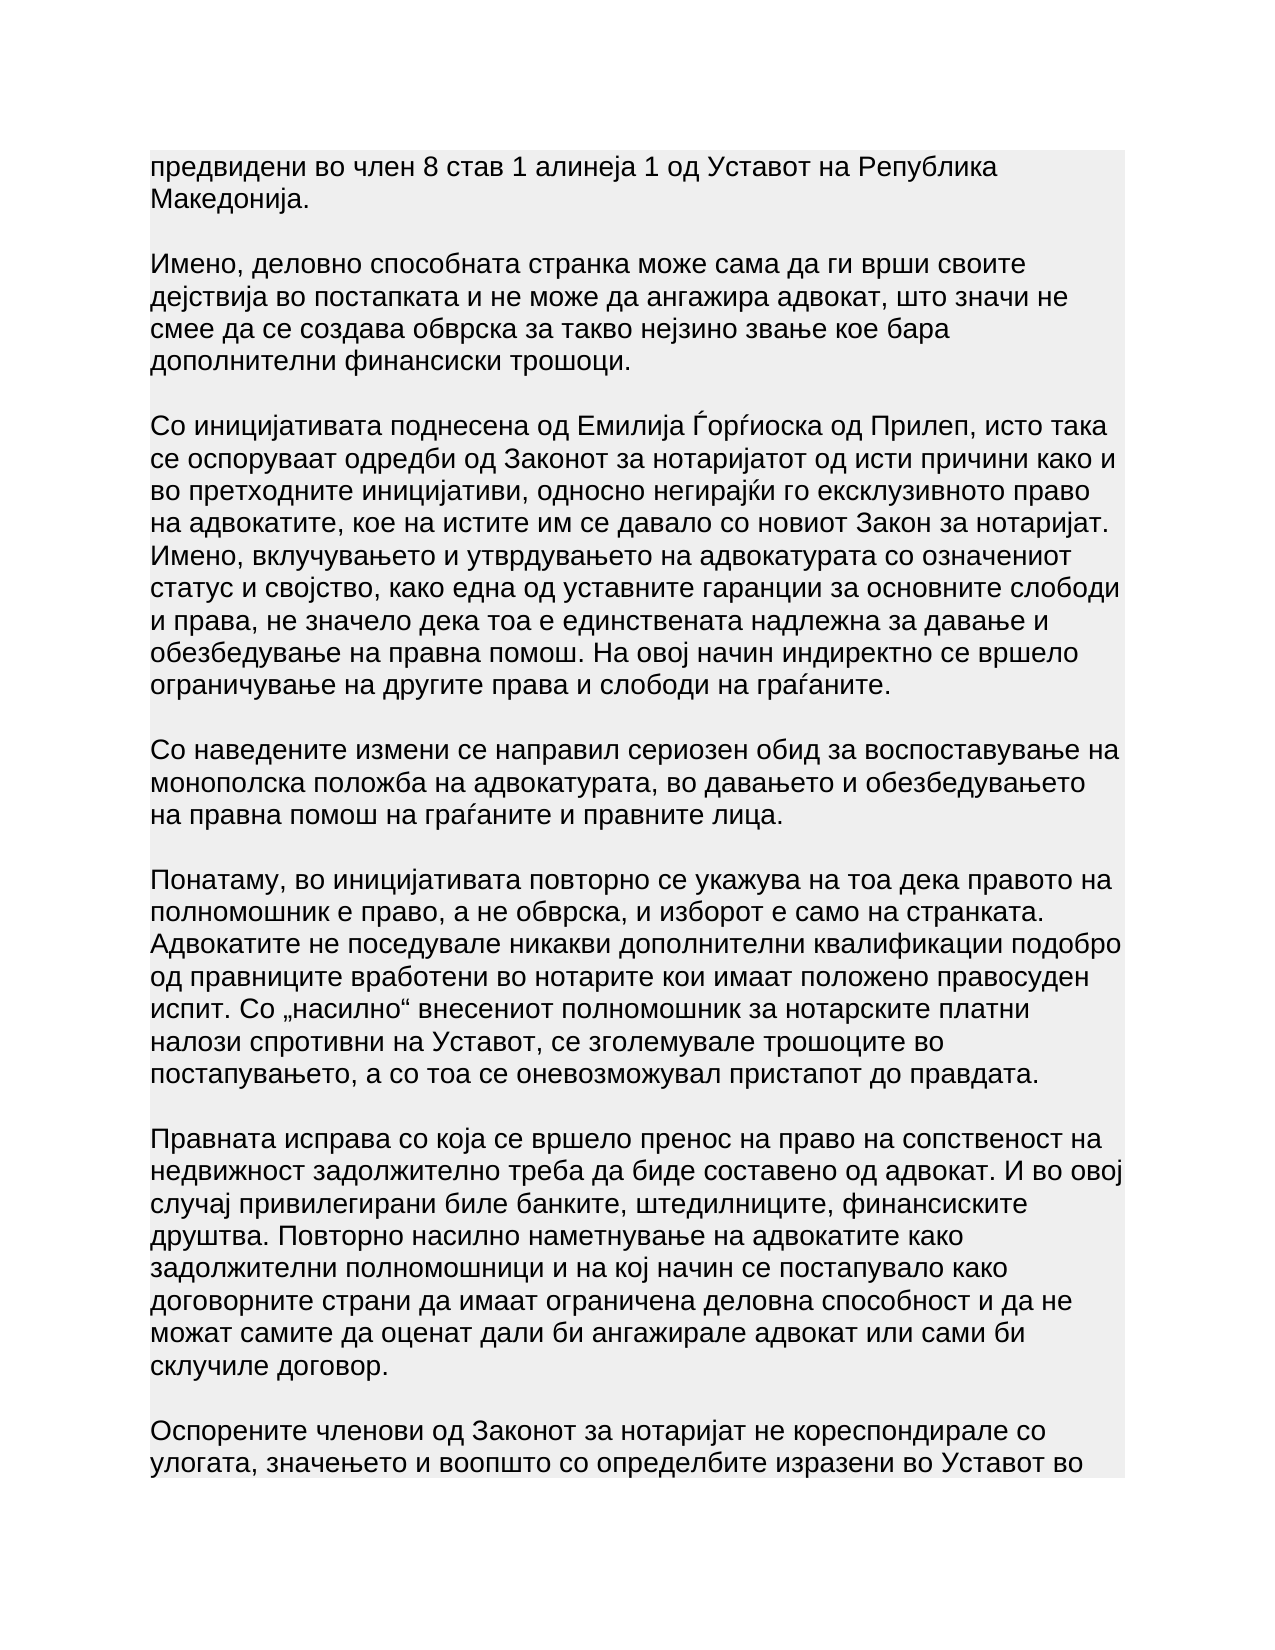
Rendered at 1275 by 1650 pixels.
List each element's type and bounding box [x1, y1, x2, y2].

text [150, 150, 1125, 1478]
